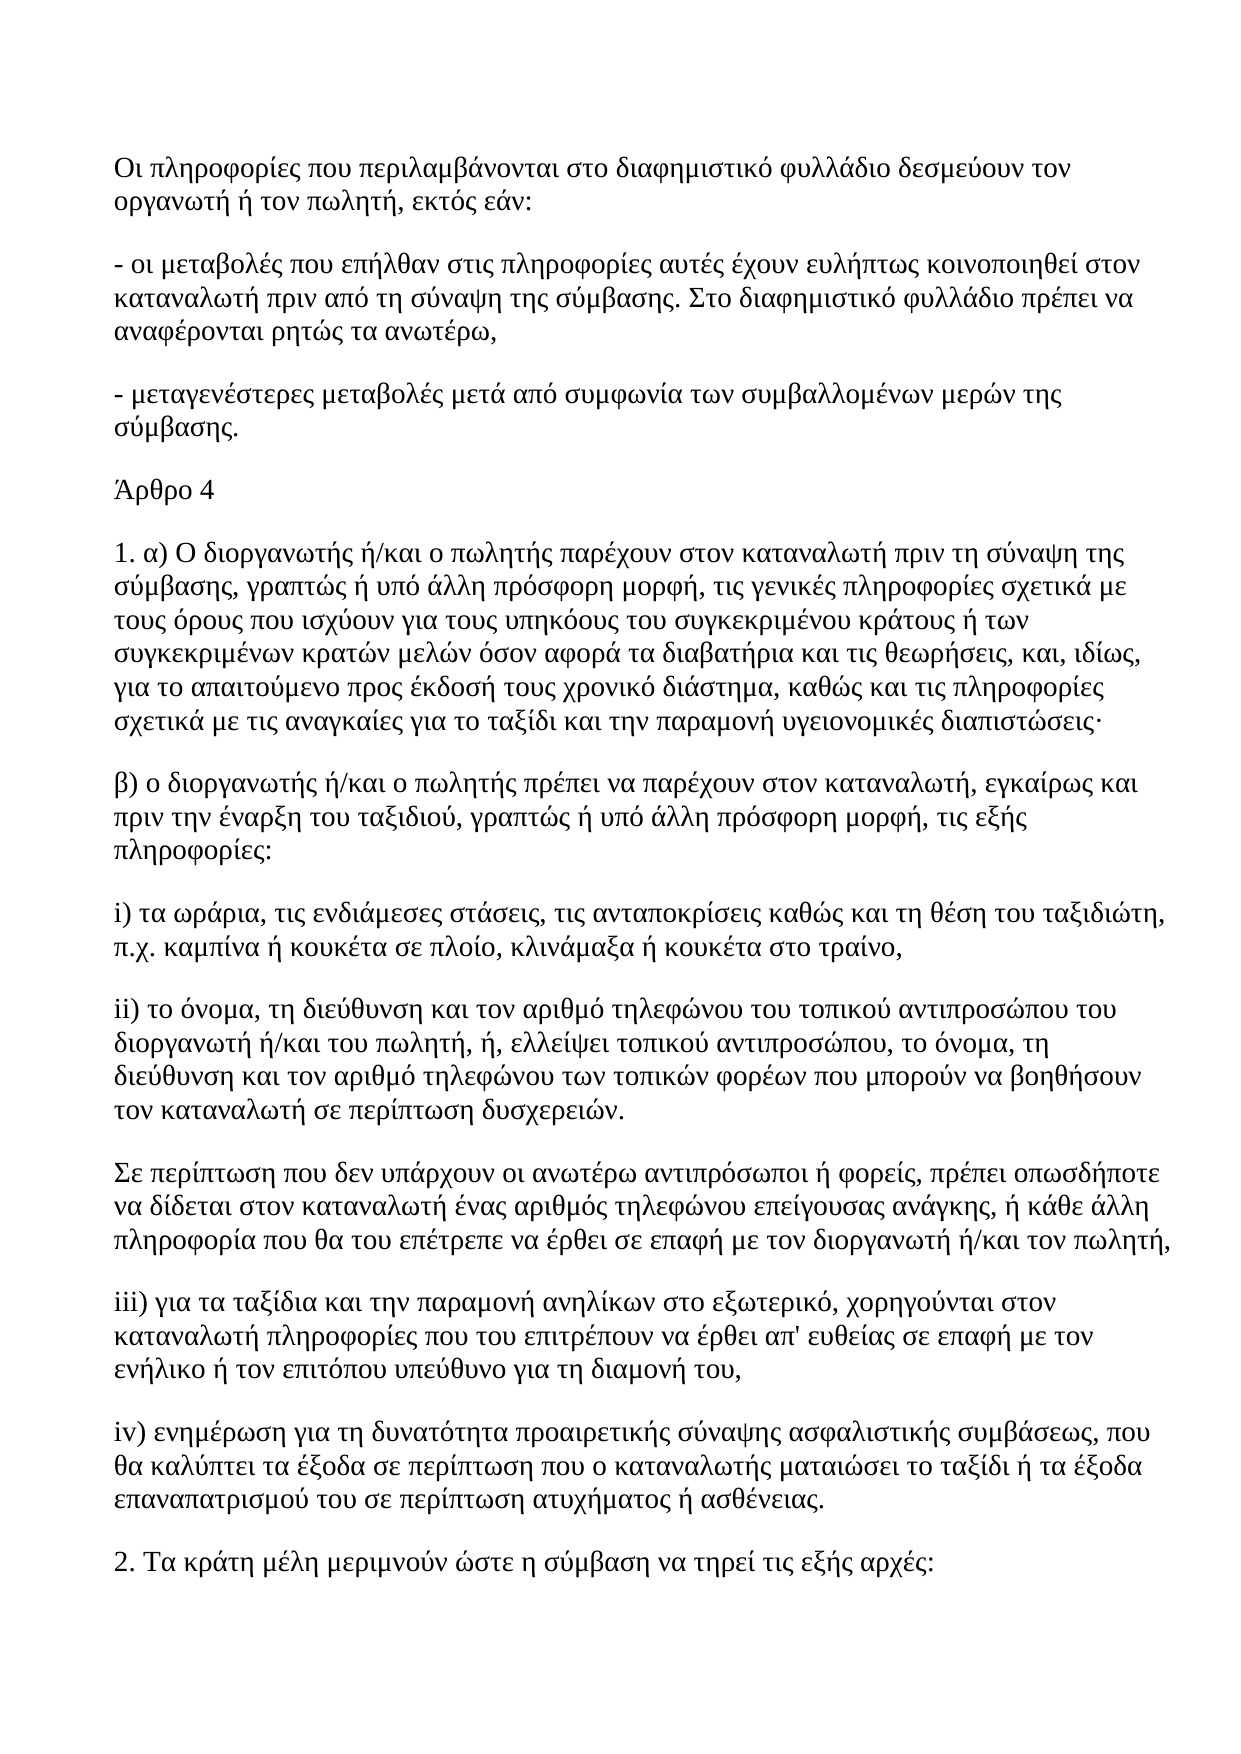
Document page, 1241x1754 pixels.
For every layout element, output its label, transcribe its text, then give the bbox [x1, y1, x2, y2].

text ii) το όνομα, τη διεύθυνση και τον αριθμό τηλεφώνου του τοπικού αντιπροσώπου του διοργανωτή ή/και του πωλητή, ή, ελλείψει τοπικού αντιπροσώπου, το όνομα, τη διεύθυνση και τον αριθμό τηλεφώνου των τοπικών φορέων που μπορούν να βοηθήσουν τον καταναλωτή σε περίπτωση δυσχερειών. [114, 991, 1177, 1126]
text 1. α) Ο διοργανωτής ή/και ο πωλητής παρέχουν στον καταναλωτή πριν τη σύναψη της σύμβασης, γραπτώς ή υπό άλλη πρόσφορη μορφή, τις γενικές πληροφορίες σχετικά με τους όρους που ισχύουν για τους υπηκόους του συγκεκριμένου κράτους ή των συγκεκριμένων κρατών μελών όσον αφορά τα διαβατήρια και τις θεωρήσεις, και, ιδίως, για το απαιτούμενο προς έκδοσή τους χρονικό διάστημα, καθώς και τις πληροφορίες σχετικά με τις αναγκαίες για το ταξίδι και την παραμονή υγειονομικές διαπιστώσεις· [114, 535, 1177, 736]
text - μεταγενέστερες μεταβολές μετά από συμφωνία των συμβαλλομένων μερών της σύμβασης. [114, 376, 1177, 443]
text Άρθρο 4 [114, 472, 1177, 506]
text iii) για τα ταξίδια και την παραμονή ανηλίκων στο εξωτερικό, χορηγούνται στον καταναλωτή πληροφορίες που του επιτρέπουν να έρθει απ' ευθείας σε επαφή με τον ενήλικο ή τον επιτόπου υπεύθυνο για τη διαμονή του, [114, 1284, 1177, 1385]
text iv) ενημέρωση για τη δυνατότητα προαιρετικής σύναψης ασφαλιστικής συμβάσεως, που θα καλύπτει τα έξοδα σε περίπτωση που ο καταναλωτής ματαιώσει το ταξίδι ή τα έξοδα επαναπατρισμού του σε περίπτωση ατυχήματος ή ασθένειας. [114, 1414, 1177, 1515]
text β) ο διοργανωτής ή/και ο πωλητής πρέπει να παρέχουν στον καταναλωτή, εγκαίρως και πριν την έναρξη του ταξιδιού, γραπτώς ή υπό άλλη πρόσφορη μορφή, τις εξής πληροφορίες: [114, 765, 1177, 866]
text 2. Τα κράτη μέλη μεριμνούν ώστε η σύμβαση να τηρεί τις εξής αρχές: [114, 1544, 1177, 1578]
text - οι μεταβολές που επήλθαν στις πληροφορίες αυτές έχουν ευλήπτως κοινοποιηθεί στον καταναλωτή πριν από τη σύναψη της σύμβασης. Στο διαφημιστικό φυλλάδιο πρέπει να αναφέρονται ρητώς τα ανωτέρω, [114, 246, 1177, 347]
text Σε περίπτωση που δεν υπάρχουν οι ανωτέρω αντιπρόσωποι ή φορείς, πρέπει οπωσδήποτε να δίδεται στον καταναλωτή ένας αριθμός τηλεφώνου επείγουσας ανάγκης, ή κάθε άλλη πληροφορία που θα του επέτρεπε να έρθει σε επαφή με τον διοργανωτή ή/και τον πωλητή, [114, 1155, 1177, 1255]
text i) τα ωράρια, τις ενδιάμεσες στάσεις, τις ανταποκρίσεις καθώς και τη θέση του ταξιδιώτη, π.χ. καμπίνα ή κουκέτα σε πλοίο, κλινάμαξα ή κουκέτα στο τραίνο, [114, 895, 1177, 962]
text Οι πληροφορίες που περιλαμβάνονται στο διαφημιστικό φυλλάδιο δεσμεύουν τον οργανωτή ή τον πωλητή, εκτός εάν: [114, 150, 1177, 217]
